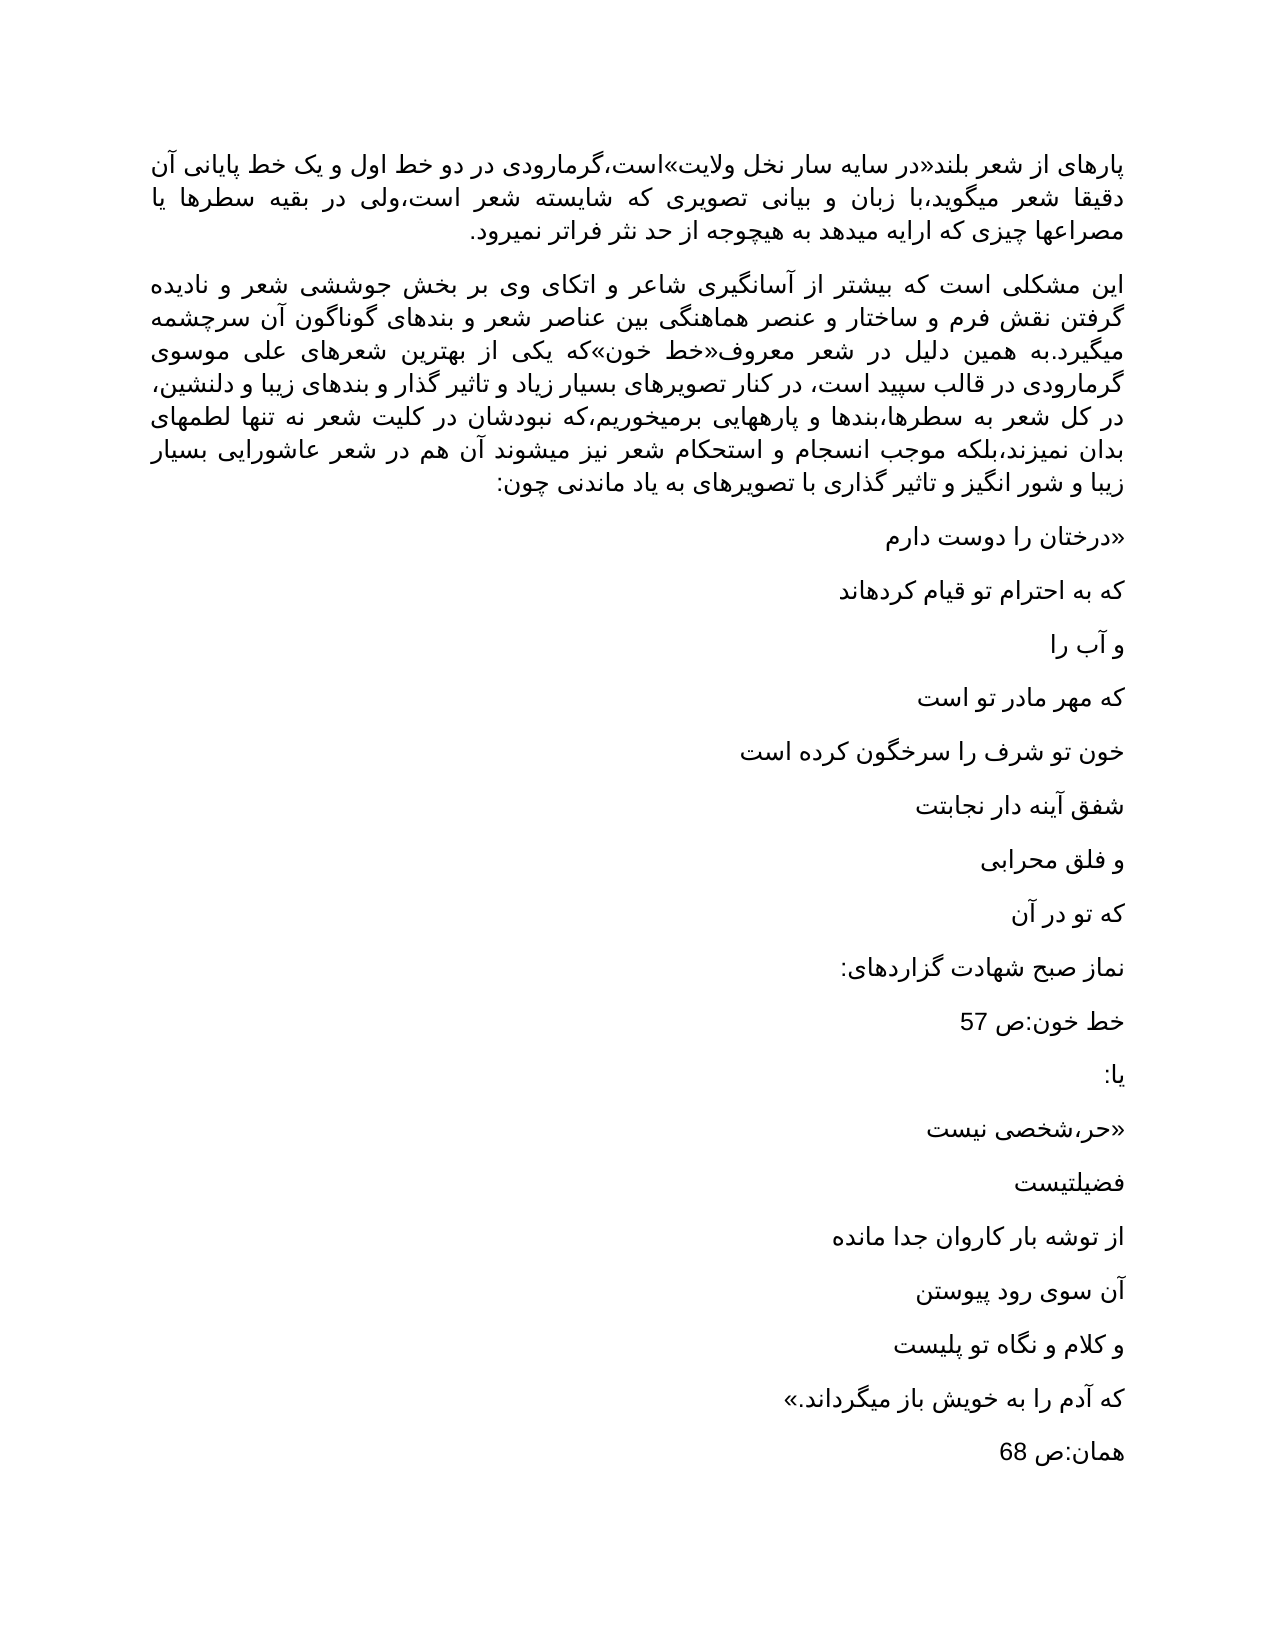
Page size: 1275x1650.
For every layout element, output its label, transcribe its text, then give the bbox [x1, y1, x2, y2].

text از توشه بار کاروان جدا مانده [150, 1222, 1125, 1251]
text و فلق محرابی [150, 845, 1125, 874]
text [150, 150, 1125, 245]
text شفق آینه دار نجابتت [150, 791, 1125, 820]
text خط خون:ص 57 [150, 1007, 1125, 1035]
text یا: [150, 1060, 1125, 1089]
text این مشکلی است که بیشتر از آسان‏گیری شاعر و اتکای وی‏ بر بخش جوششی شعر و نادیده گرفتن نقش فرم و ساختار و عنصر هماهنگی بین عناصر شعر و بندهای گوناگون آن سرچشمه‏ می‏گیرد.به همین دلیل در شعر معروف«خط خون»که یکی از بهترین شعرهای علی موسوی گرمارودی در قالب سپید است، در کنار تصویرهای بسیار زیاد و تاثیر گذار و بندهای زیبا و دلنشین، در کل شعر به سطرها،بندها و پاره‏هایی برمی‏خوریم،که نبودشان‏ در کلیت شعر نه تنها لطمه‏ای بدان نمی‏زند،بلکه موجب انسجام‏ و استحکام شعر نیز می‏شوند آن هم در شعر عاشورایی بسیار زیبا و شور انگیز و تاثیر گذاری با تصویرهای به یاد ماندنی چون: [150, 270, 1125, 497]
text و کلام و نگاه تو پلی‏ست [150, 1330, 1125, 1358]
text فضیلتی‏ست [150, 1168, 1125, 1197]
text که آدم را به خویش باز می‏گرداند.» [150, 1383, 1125, 1412]
text که مهر مادر تو است [150, 683, 1125, 712]
text آن سوی رود پیوستن [150, 1276, 1125, 1304]
text «حر،شخصی نیست [150, 1114, 1125, 1143]
text و آب را [150, 629, 1125, 658]
text نماز صبح شهادت گزارده‏ای: [150, 953, 1125, 981]
text که به احترام تو قیام کرده‏اند [150, 576, 1125, 604]
text همان:ص 68 [150, 1437, 1125, 1466]
text خون تو شرف را سرخگون کرده است [150, 737, 1125, 766]
text «درختان را دوست دارم [150, 522, 1125, 551]
text که تو در آن [150, 899, 1125, 928]
